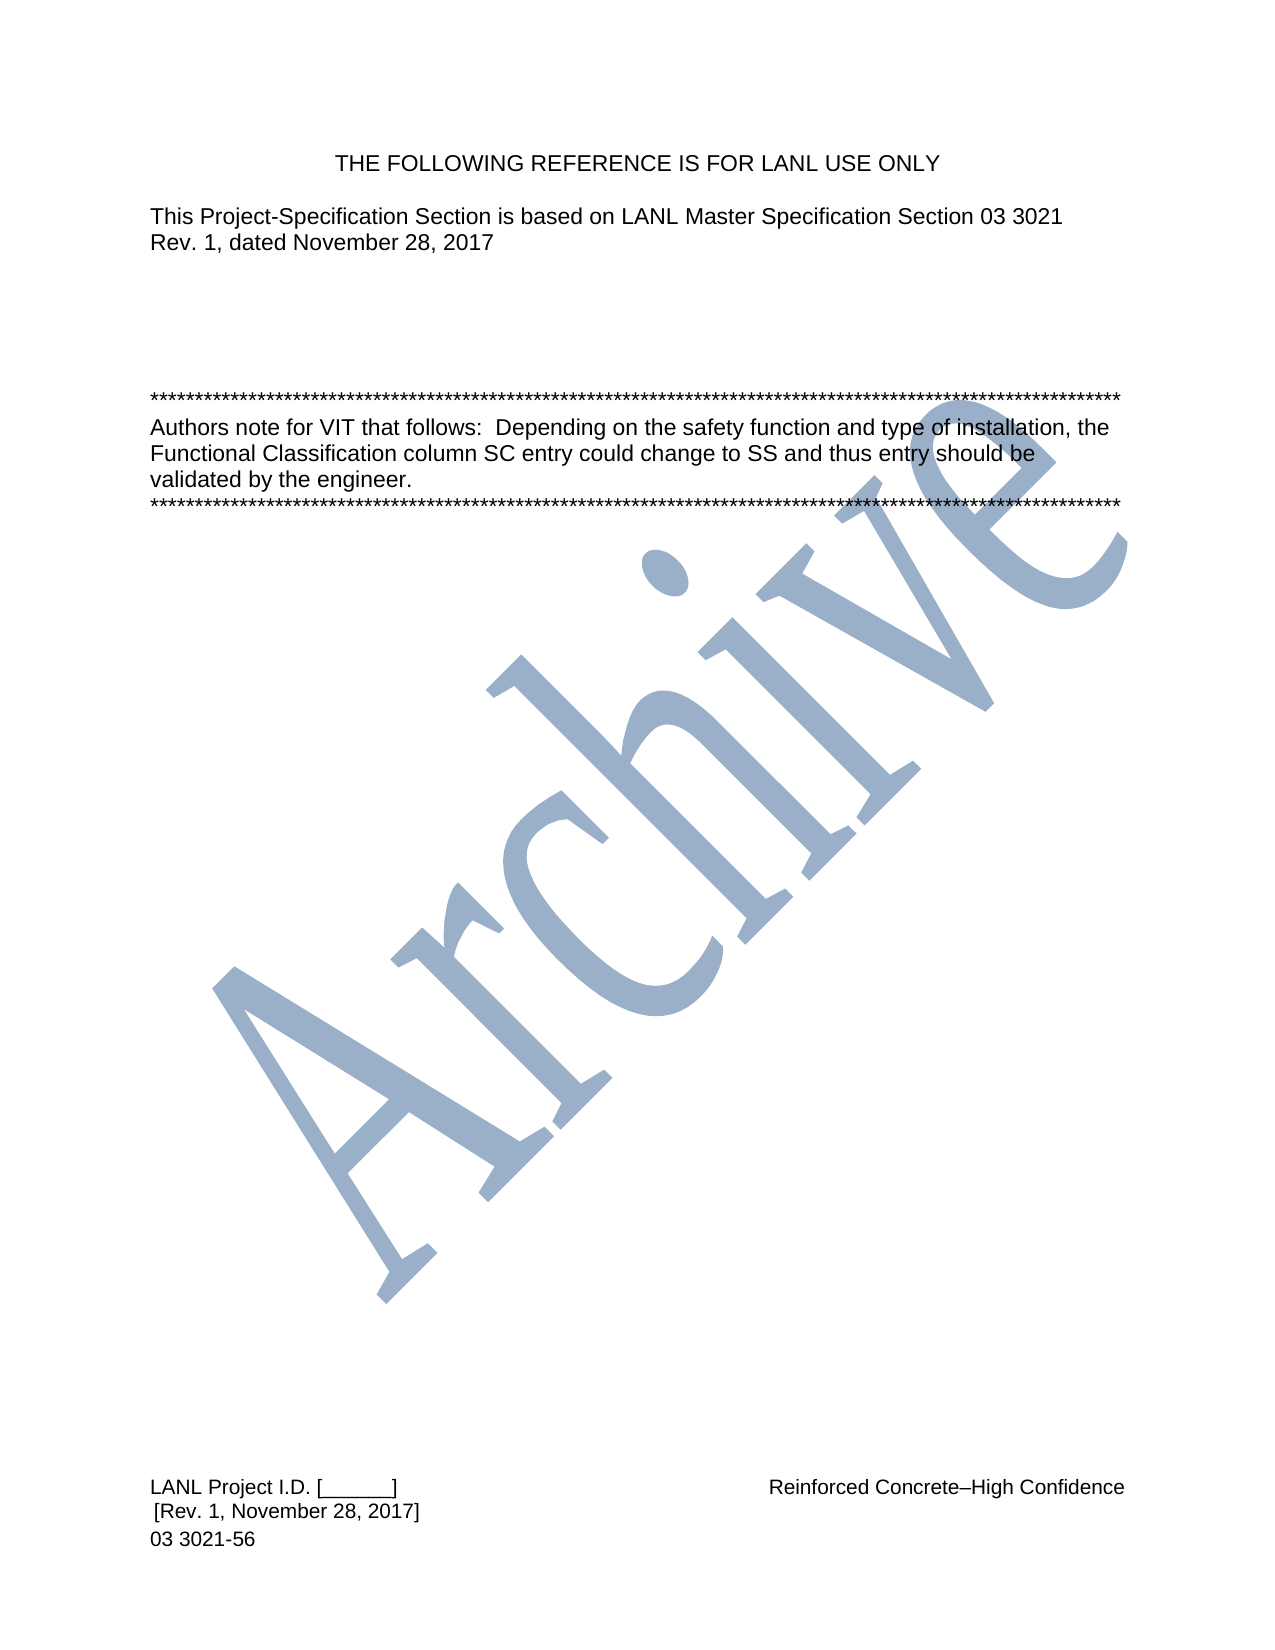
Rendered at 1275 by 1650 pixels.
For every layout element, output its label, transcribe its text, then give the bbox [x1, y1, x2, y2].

text Authors note for VIT that follows: Depending on the safety function and type of installation, the Functional Classification column SC entry could change to SS and thus entry should be validated by the engineer. ************************************************************************************************************* [150, 413, 1125, 519]
text This Project-Specification Section is based on LANL Master Specification Section 03 3021 Rev. 1, dated November 28, 2017 [150, 203, 1125, 255]
text THE FOLLOWING REFERENCE IS FOR LANL USE ONLY [150, 150, 1125, 176]
text ************************************************************************************************************* [150, 387, 1125, 413]
